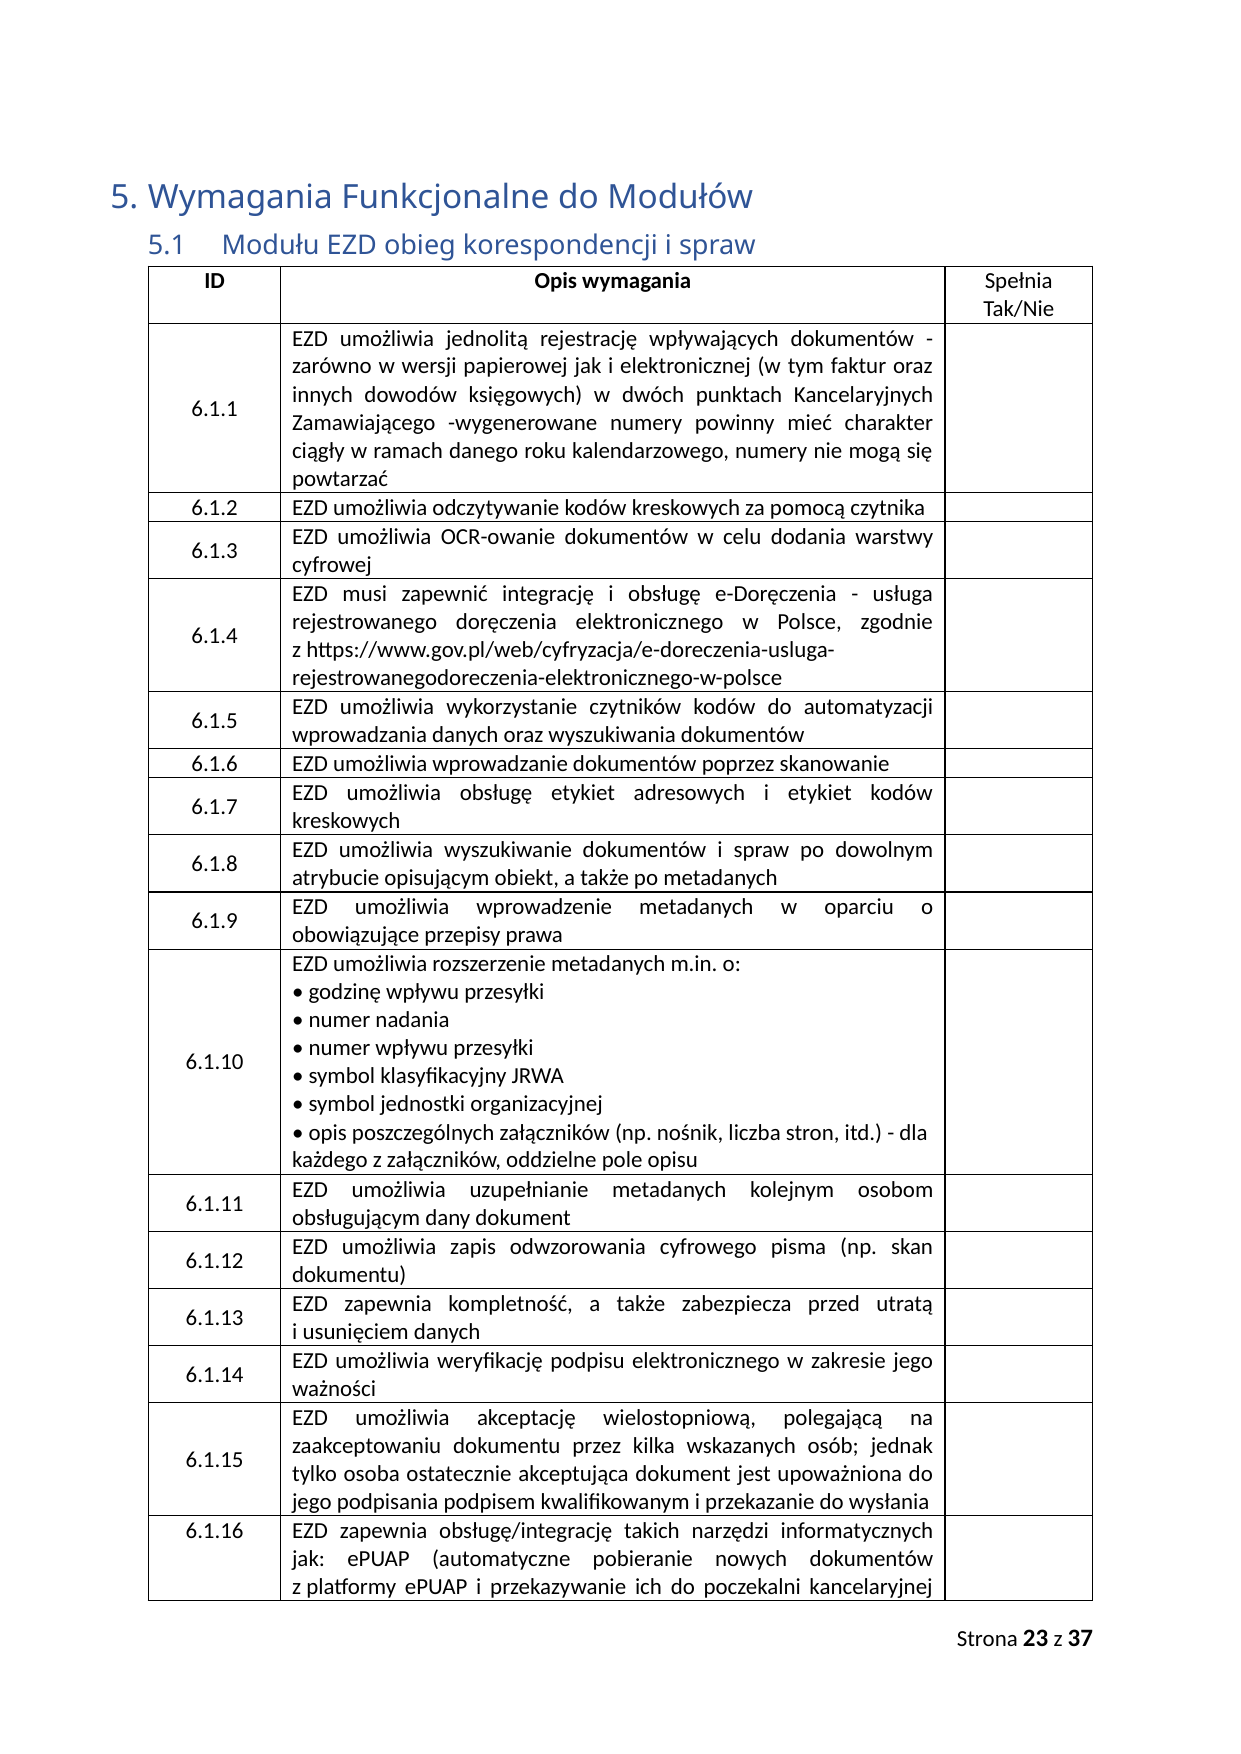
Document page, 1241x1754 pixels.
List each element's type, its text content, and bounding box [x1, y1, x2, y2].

table_cell [946, 1175, 1092, 1231]
table_cell [946, 493, 1092, 521]
table_cell EZD musi zapewnić integrację i obsługę e-Doręczenia - usługa rejestrowanego doręczenia elektronicznego w Polsce, zgodnie z https://www.gov.pl/web/cyfryzacja/e-doreczenia-usluga-rejestrowanegodoreczenia-elektronicznego-w-polsce [281, 579, 944, 691]
table_cell EZD umożliwia odczytywanie kodów kreskowych za pomocą czytnika [281, 493, 944, 521]
table_cell EZD umożliwia OCR-owanie dokumentów w celu dodania warstwy cyfrowej [281, 522, 944, 578]
table_cell 6.1.1 [149, 324, 280, 492]
table_cell EZD umożliwia wprowadzenie metadanych w oparciu o obowiązujące przepisy prawa [281, 893, 944, 948]
table_cell 6.1.12 [149, 1232, 280, 1288]
table_cell 6.1.14 [149, 1346, 280, 1402]
subtitle Wymagania Funkcjonalne do Modułów [110, 173, 1093, 218]
table_cell 6.1.2 [149, 493, 280, 521]
table_cell 6.1.4 [149, 579, 280, 691]
table_cell EZD umożliwia jednolitą rejestrację wpływających dokumentów - zarówno w wersji papierowej jak i elektronicznej (w tym faktur oraz innych dowodów księgowych) w dwóch punktach Kancelaryjnych Zamawiającego -wygenerowane numery powinny mieć charakter ciągły w ramach danego roku kalendarzowego, numery nie mogą się powtarzać [281, 324, 944, 492]
table_cell EZD umożliwia weryfikację podpisu elektronicznego w zakresie jego ważności [281, 1346, 944, 1402]
table_cell 6.1.11 [149, 1175, 280, 1231]
table_cell 6.1.8 [149, 835, 280, 891]
table_cell [946, 1289, 1092, 1345]
table_cell [946, 579, 1092, 691]
table_cell [946, 778, 1092, 834]
table_cell EZD umożliwia rozszerzenie metadanych m.in. o: • godzinę wpływu przesyłki • numer nadania • numer wpływu przesyłki • symbol klasyfikacyjny JRWA • symbol jednostki organizacyjnej • opis poszczególnych załączników (np. nośnik, liczba stron, itd.) - dla każdego z załączników, oddzielne pole opisu [281, 950, 944, 1174]
table_cell 6.1.6 [149, 749, 280, 777]
table_cell EZD umożliwia uzupełnianie metadanych kolejnym osobom obsługującym dany dokument [281, 1175, 944, 1231]
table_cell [281, 1516, 944, 1600]
table_header ID [149, 267, 280, 323]
table_cell 6.1.9 [149, 893, 280, 948]
table_cell [946, 1346, 1092, 1402]
table_cell 6.1.15 [149, 1403, 280, 1515]
table_cell [946, 893, 1092, 948]
table_cell [946, 324, 1092, 492]
table_cell EZD umożliwia zapis odwzorowania cyfrowego pisma (np. skan dokumentu) [281, 1232, 944, 1288]
table_cell 6.1.13 [149, 1289, 280, 1345]
table_cell EZD umożliwia wyszukiwanie dokumentów i spraw po dowolnym atrybucie opisującym obiekt, a także po metadanych [281, 835, 944, 891]
table_cell 6.1.5 [149, 692, 280, 748]
table_cell EZD umożliwia akceptację wielostopniową, polegającą na zaakceptowaniu dokumentu przez kilka wskazanych osób; jednak tylko osoba ostatecznie akceptująca dokument jest upoważniona do jego podpisania podpisem kwalifikowanym i przekazanie do wysłania [281, 1403, 944, 1515]
table_header Spełnia Tak/Nie [946, 267, 1092, 323]
table_cell [946, 692, 1092, 748]
table_cell [946, 835, 1092, 891]
table_cell 6.1.7 [149, 778, 280, 834]
table_cell EZD umożliwia wykorzystanie czytników kodów do automatyzacji wprowadzania danych oraz wyszukiwania dokumentów [281, 692, 944, 748]
table_cell 6.1.3 [149, 522, 280, 578]
table_cell 6.1.16 [149, 1516, 280, 1600]
table_cell 6.1.10 [149, 950, 280, 1174]
table_cell [946, 1403, 1092, 1515]
table_cell EZD umożliwia wprowadzanie dokumentów poprzez skanowanie [281, 749, 944, 777]
table_cell [946, 1232, 1092, 1288]
subtitle Modułu EZD obieg korespondencji i spraw [148, 226, 1093, 263]
table_cell [946, 522, 1092, 578]
table_cell EZD umożliwia obsługę etykiet adresowych i etykiet kodów kreskowych [281, 778, 944, 834]
table_cell [946, 749, 1092, 777]
table_cell [946, 950, 1092, 1174]
table_cell [946, 1516, 1092, 1600]
table_header Opis wymagania [281, 267, 944, 323]
table_cell EZD zapewnia kompletność, a także zabezpiecza przed utratą i usunięciem danych [281, 1289, 944, 1345]
